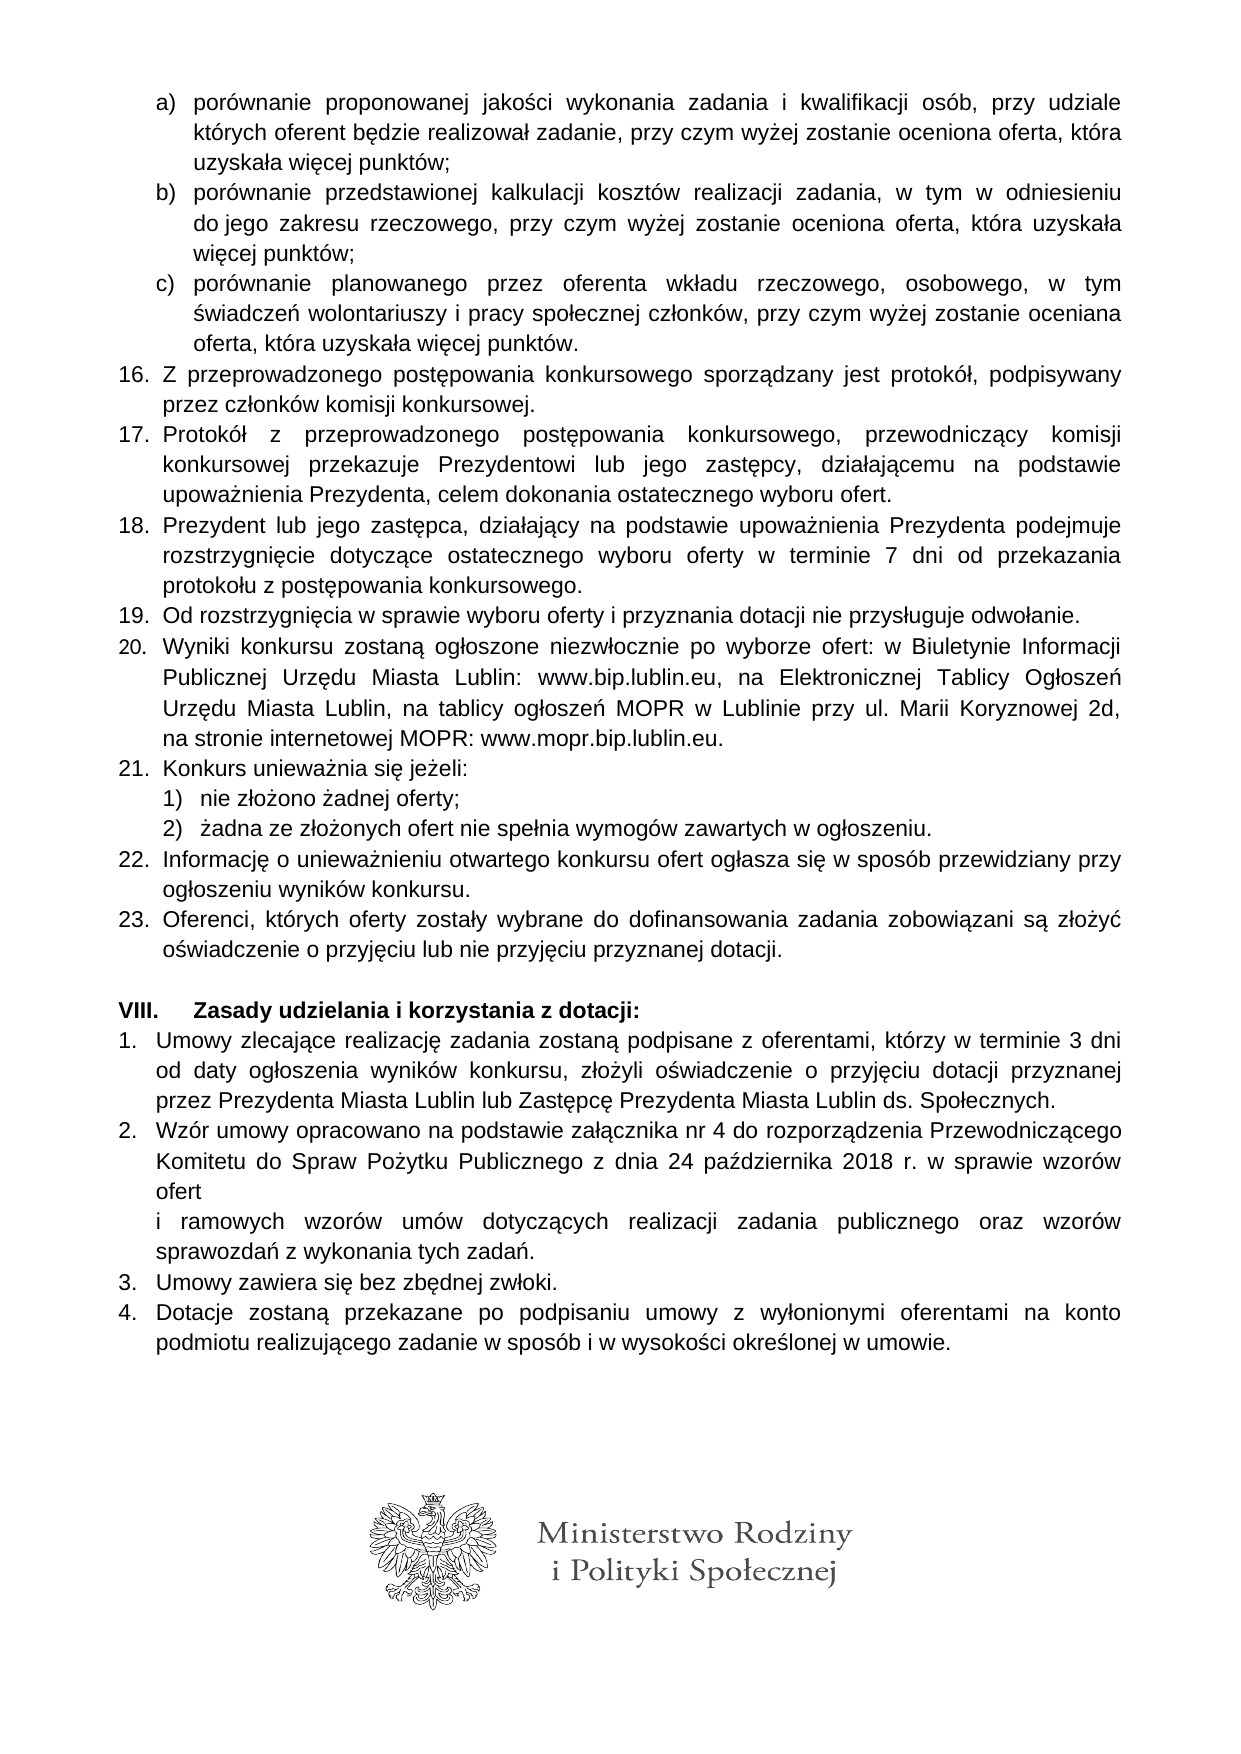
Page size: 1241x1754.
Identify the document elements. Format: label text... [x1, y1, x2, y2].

list nie złożono żadnej oferty; [162, 785, 1122, 811]
list Konkurs unieważnia się jeżeli: [118, 755, 1122, 781]
list Zasady udzielania i korzystania z dotacji: [118, 997, 1122, 1023]
list Oferenci, których oferty zostały wybrane do dofinansowania zadania zobowiązani są złożyć oświadczenie o przyjęciu lub nie przyjęciu przyznanej dotacji. [118, 906, 1122, 962]
list żadna ze złożonych ofert nie spełnia wymogów zawartych w ogłoszeniu. [162, 815, 1122, 842]
list Wyniki konkursu zostaną ogłoszone niezwłocznie po wyborze ofert: w Biuletynie Informacji Publicznej Urzędu Miasta Lublin: www.bip.lublin.eu, na Elektronicznej Tablicy Ogłoszeń Urzędu Miasta Lublin, na tablicy ogłoszeń MOPR w Lublinie przy ul. Marii Koryznowej 2d, na stronie internetowej MOPR: www.mopr.bip.lublin.eu. [118, 632, 1122, 751]
list Umowy zawiera się bez zbędnej zwłoki. [118, 1268, 1122, 1295]
list Wzór umowy opracowano na podstawie załącznika nr 4 do rozporządzenia Przewodniczącego Komitetu do Spraw Pożytku Publicznego z dnia 24 października 2018 r. w sprawie wzorów ofert i ramowych wzorów umów dotyczących realizacji zadania publicznego oraz wzorów sprawozdań z wykonania tych zadań. [118, 1117, 1122, 1264]
list porównanie proponowanej jakości wykonania zadania i kwalifikacji osób, przy udziale których oferent będzie realizował zadanie, przy czym wyżej zostanie oceniona oferta, która uzyskała więcej punktów; [156, 89, 1122, 175]
list Prezydent lub jego zastępca, działający na podstawie upoważnienia Prezydenta podejmuje rozstrzygnięcie dotyczące ostatecznego wyboru oferty w terminie 7 dni od przekazania protokołu z postępowania konkursowego. [118, 512, 1122, 598]
list Dotacje zostaną przekazane po podpisaniu umowy z wyłonionymi oferentami na konto podmiotu realizującego zadanie w sposób i w wysokości określonej w umowie. [118, 1299, 1122, 1355]
picture [274, 1404, 967, 1700]
list porównanie planowanego przez oferenta wkładu rzeczowego, osobowego, w tym świadczeń wolontariuszy i pracy społecznej członków, przy czym wyżej zostanie oceniana oferta, która uzyskała więcej punktów. [156, 270, 1122, 357]
list Umowy zlecające realizację zadania zostaną podpisane z oferentami, którzy w terminie 3 dni od daty ogłoszenia wyników konkursu, złożyli oświadczenie o przyjęciu dotacji przyznanej przez Prezydenta Miasta Lublin lub Zastępcę Prezydenta Miasta Lublin ds. Społecznych. [118, 1027, 1122, 1113]
list Od rozstrzygnięcia w sprawie wyboru oferty i przyznania dotacji nie przysługuje odwołanie. [118, 602, 1122, 628]
list Protokół z przeprowadzonego postępowania konkursowego, przewodniczący komisji konkursowej przekazuje Prezydentowi lub jego zastępcy, działającemu na podstawie upoważnienia Prezydenta, celem dokonania ostatecznego wyboru ofert. [118, 421, 1122, 508]
list porównanie przedstawionej kalkulacji kosztów realizacji zadania, w tym w odniesieniu do jego zakresu rzeczowego, przy czym wyżej zostanie oceniona oferta, która uzyskała więcej punktów; [156, 179, 1122, 266]
list Z przeprowadzonego postępowania konkursowego sporządzany jest protokół, podpisywany przez członków komisji konkursowej. [118, 361, 1122, 417]
list Informację o unieważnieniu otwartego konkursu ofert ogłasza się w sposób przewidziany przy ogłoszeniu wyników konkursu. [118, 846, 1122, 902]
